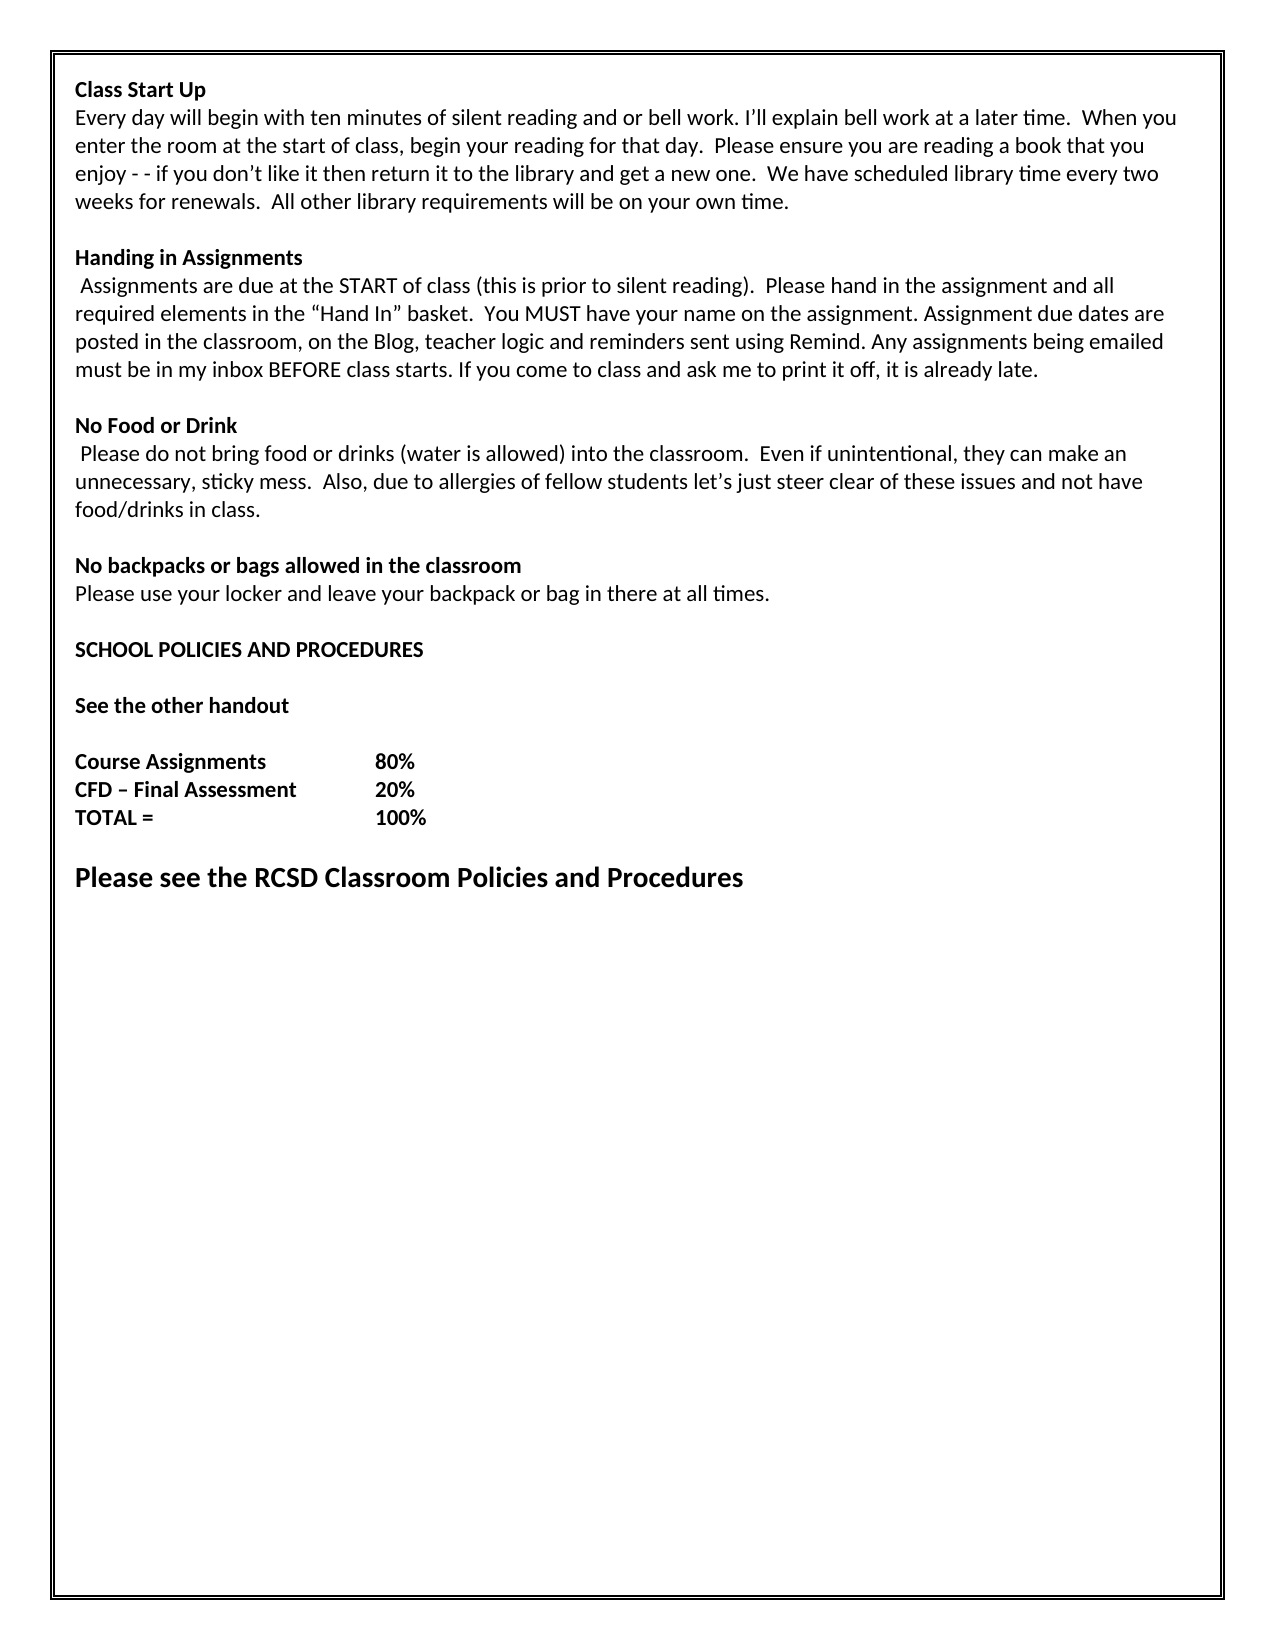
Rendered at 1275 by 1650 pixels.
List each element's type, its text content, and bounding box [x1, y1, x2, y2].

text Assignments are due at the START of class (this is prior to silent reading). Please hand in the assignment and all required elements in the “Hand In” basket. You MUST have your name on the assignment. Assignment due dates are posted in the classroom, on the Blog, teacher logic and reminders sent using Remind. Any assignments being emailed must be in my inbox BEFORE class starts. If you come to class and ask me to print it off, it is already late. [75, 271, 1200, 383]
text SCHOOL POLICIES AND PROCEDURES [75, 635, 1200, 663]
text Class Start Up [75, 75, 1200, 103]
text Please use your locker and leave your backpack or bag in there at all times. [75, 579, 1200, 607]
text Every day will begin with ten minutes of silent reading and or bell work. I’ll explain bell work at a later time. When you enter the room at the start of class, begin your reading for that day. Please ensure you are reading a book that you enjoy - - if you don’t like it then return it to the library and get a new one. We have scheduled library time every two weeks for renewals. All other library requirements will be on your own time. [75, 103, 1200, 215]
text Please see the RCSD Classroom Policies and Procedures [75, 859, 1200, 895]
text No backpacks or bags allowed in the classroom [75, 551, 1200, 579]
text No Food or Drink [75, 411, 1200, 439]
text Please do not bring food or drinks (water is allowed) into the classroom. Even if unintentional, they can make an unnecessary, sticky mess. Also, due to allergies of fellow students let’s just steer clear of these issues and not have food/drinks in class. [75, 439, 1200, 523]
text See the other handout [75, 691, 1200, 719]
text Course Assignments 80% [75, 747, 1200, 776]
text Handing in Assignments [75, 243, 1200, 271]
text CFD – Final Assessment 20% [75, 776, 1200, 803]
text TOTAL = 100% [75, 803, 1200, 832]
